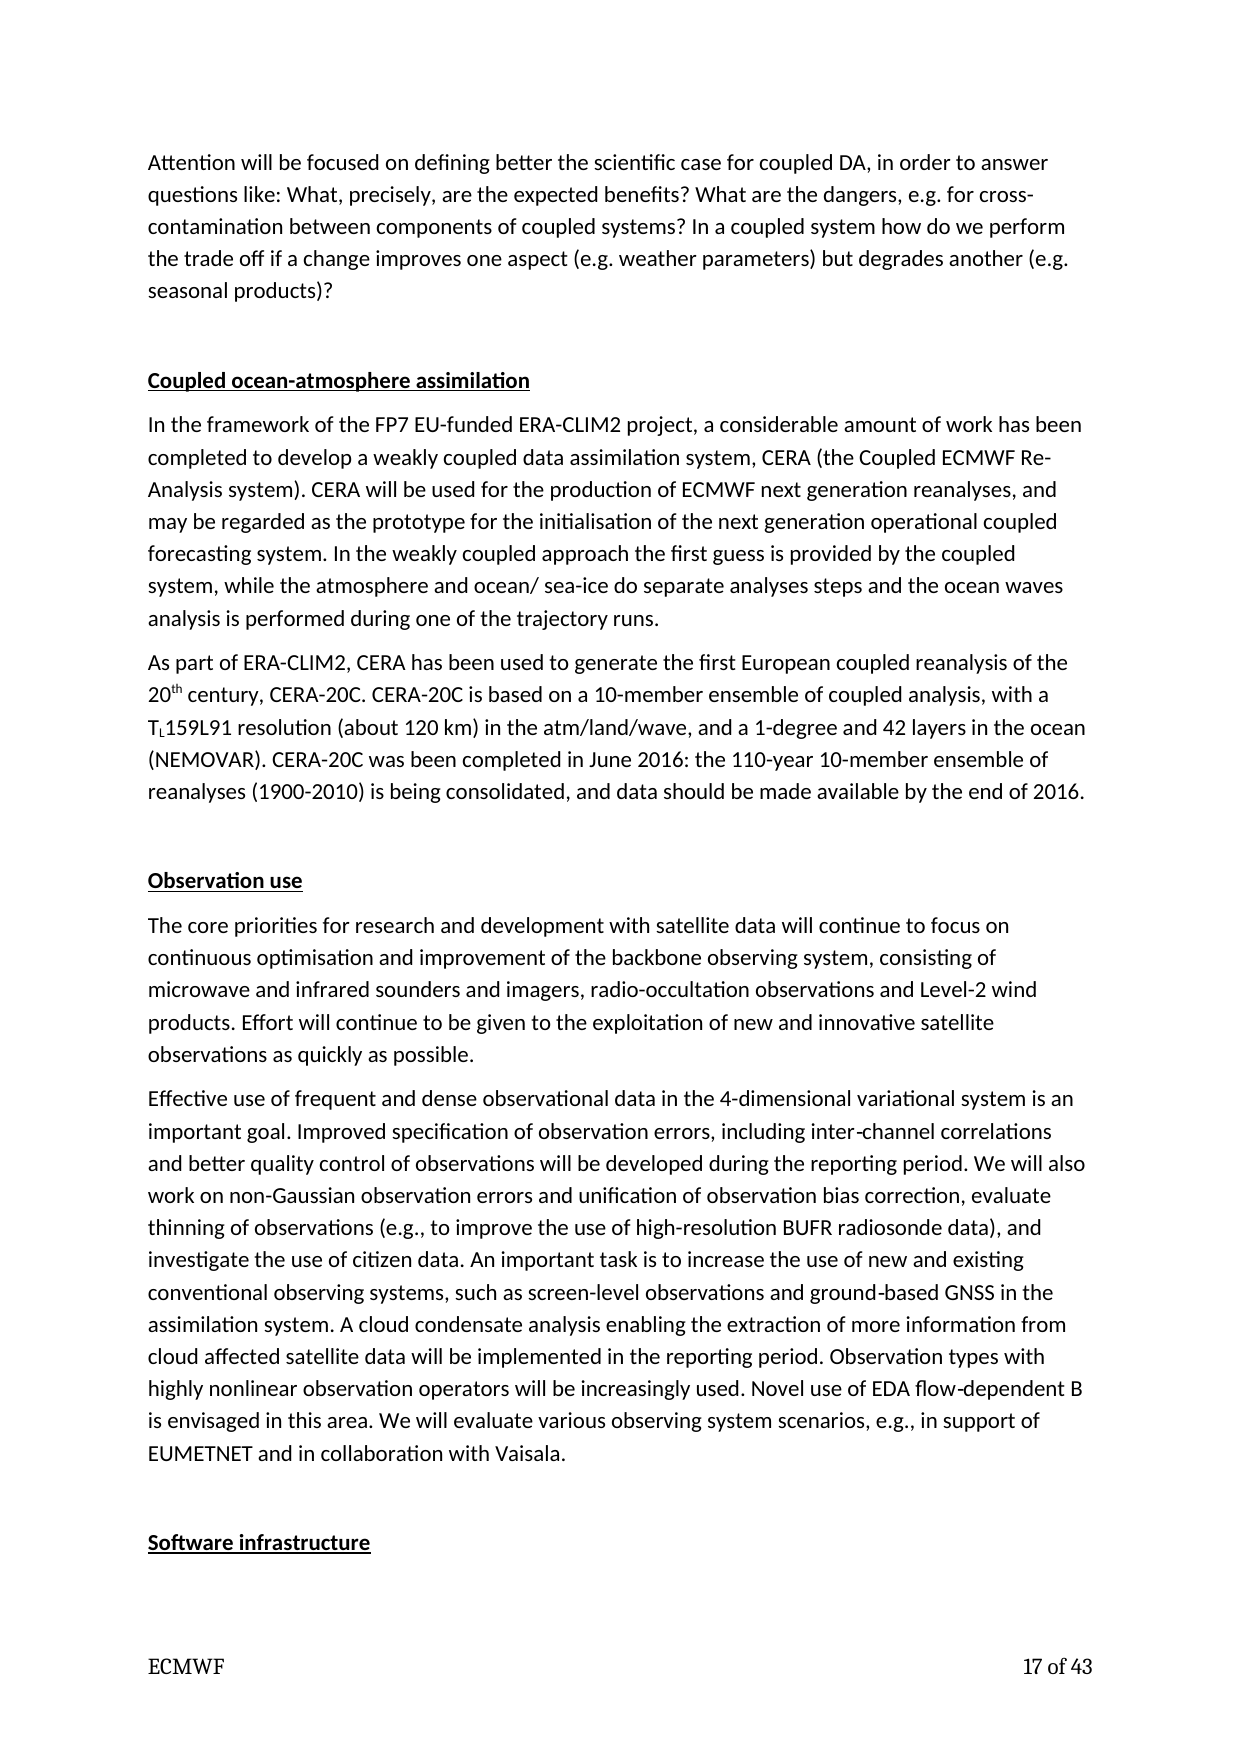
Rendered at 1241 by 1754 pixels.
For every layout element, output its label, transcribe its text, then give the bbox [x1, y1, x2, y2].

text The core priorities for research and development with satellite data will continue to focus on continuous optimisation and improvement of the backbone observing system, consisting of microwave and infrared sounders and imagers, radio-occultation observations and Level-2 wind products. Effort will continue to be given to the exploitation of new and innovative satellite observations as quickly as possible. [148, 911, 1092, 1068]
text Software infrastructure [148, 1528, 1092, 1556]
text As part of ERA-CLIM2, CERA has been used to generate the first European coupled reanalysis of the 20th century, CERA-20C. CERA-20C is based on a 10-member ensemble of coupled analysis, with a TL159L91 resolution (about 120 km) in the atm/land/wave, and a 1-degree and 42 layers in the ocean (NEMOVAR). CERA-20C was been completed in June 2016: the 110-year 10-member ensemble of reanalyses (1900-2010) is being consolidated, and data should be made available by the end of 2016. [148, 648, 1092, 805]
text Coupled ocean-atmosphere assimilation [148, 366, 1092, 394]
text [148, 148, 1092, 304]
text Effective use of frequent and dense observational data in the 4-dimensional variational system is an important goal. Improved specification of observation errors, including inter‐channel correlations and better quality control of observations will be developed during the reporting period. We will also work on non-Gaussian observation errors and unification of observation bias correction, evaluate thinning of observations (e.g., to improve the use of high-resolution BUFR radiosonde data), and investigate the use of citizen data. An important task is to increase the use of new and existing conventional observing systems, such as screen-level observations and ground‐based GNSS in the assimilation system. A cloud condensate analysis enabling the extraction of more information from cloud affected satellite data will be implemented in the reporting period. Observation types with highly nonlinear observation operators will be increasingly used. Novel use of EDA flow‐dependent B is envisaged in this area. We will evaluate various observing system scenarios, e.g., in support of EUMETNET and in collaboration with Vaisala. [148, 1084, 1092, 1467]
text In the framework of the FP7 EU-funded ERA-CLIM2 project, a considerable amount of work has been completed to develop a weakly coupled data assimilation system, CERA (the Coupled ECMWF Re-Analysis system). CERA will be used for the production of ECMWF next generation reanalyses, and may be regarded as the prototype for the initialisation of the next generation operational coupled forecasting system. In the weakly coupled approach the first guess is provided by the coupled system, while the atmosphere and ocean/ sea-ice do separate analyses steps and the ocean waves analysis is performed during one of the trajectory runs. [148, 411, 1092, 632]
text Observation use [148, 866, 1092, 894]
